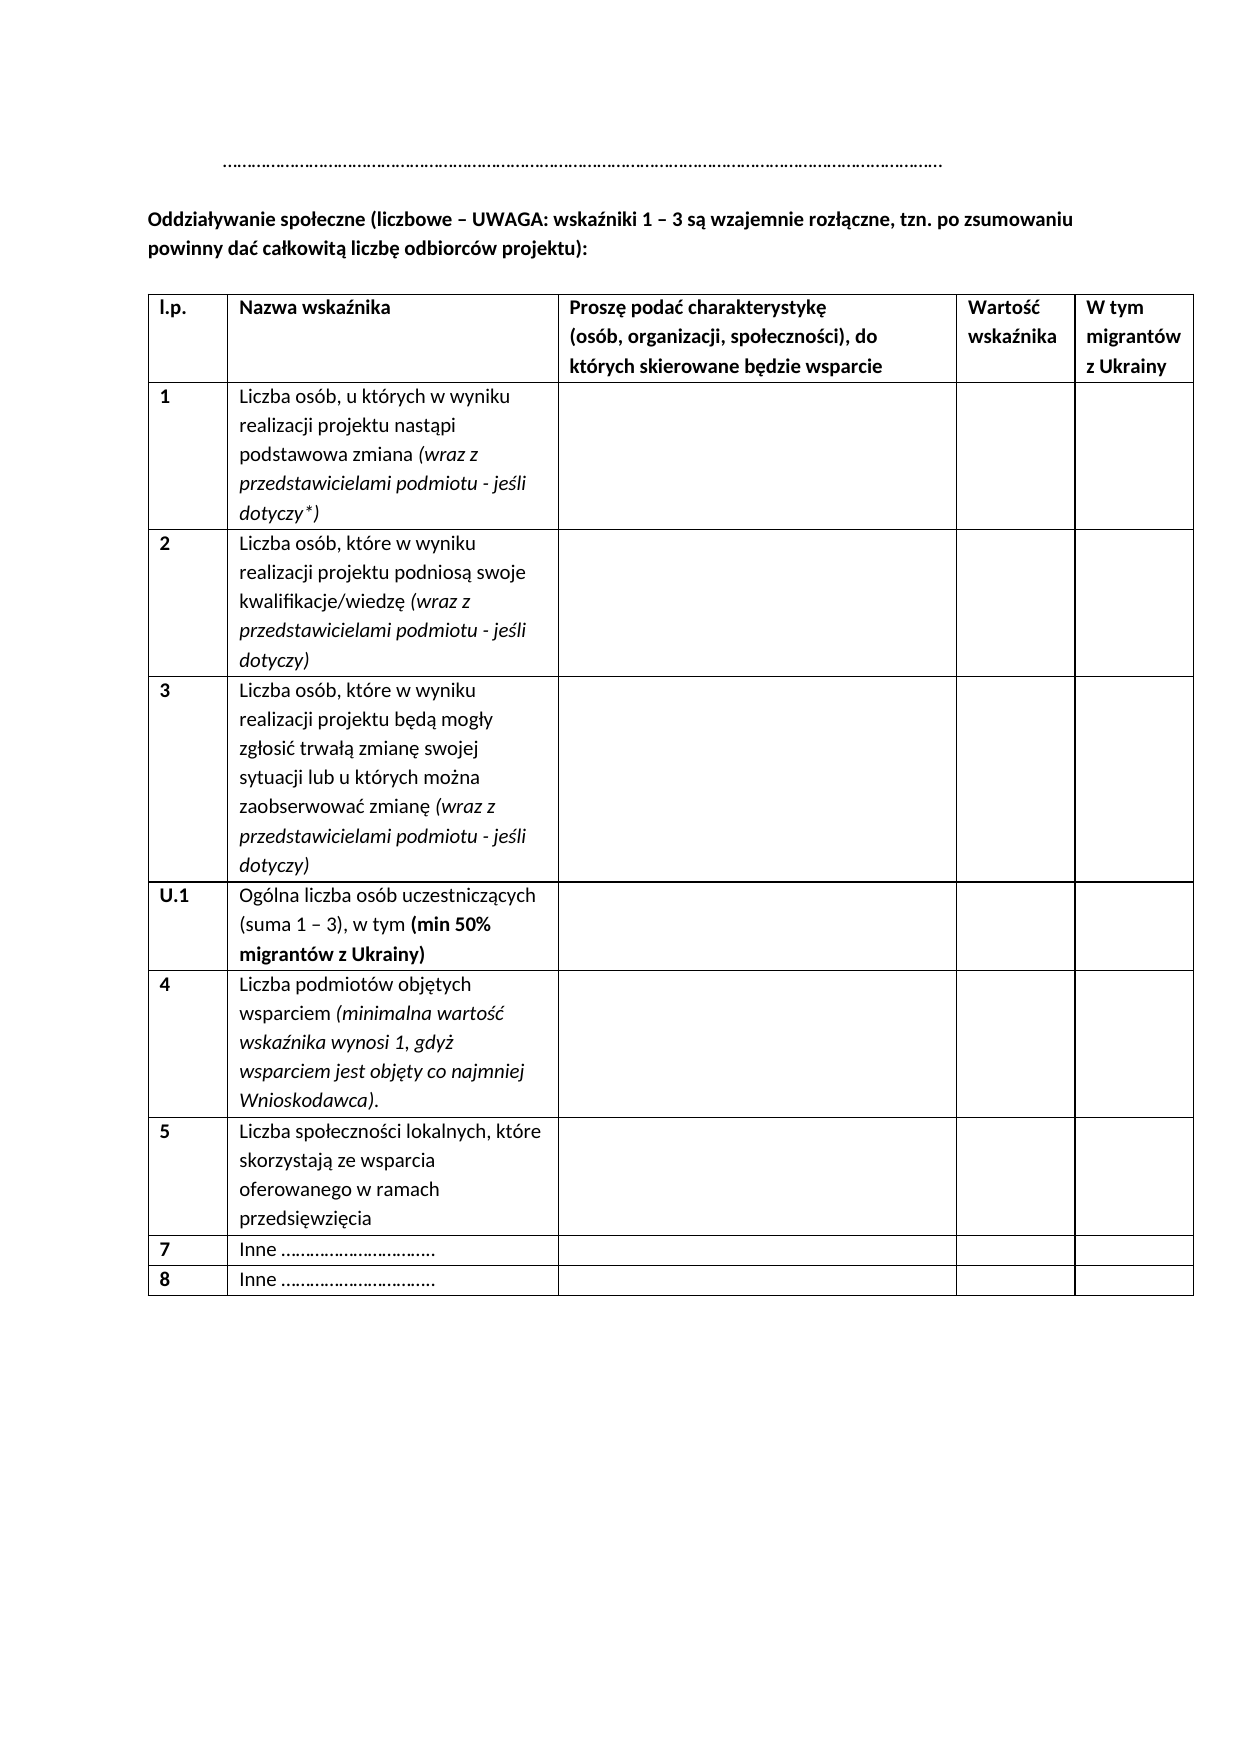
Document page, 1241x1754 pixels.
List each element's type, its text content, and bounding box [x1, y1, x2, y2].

table_cell [1076, 530, 1193, 676]
table_cell 2 [149, 530, 227, 676]
table_cell 1 [149, 383, 227, 529]
table_cell [1076, 883, 1193, 970]
table_cell 4 [149, 971, 227, 1117]
table_cell Liczba osób, które w wyniku realizacji projektu podniosą swoje kwalifikacje/wiedzę (wraz z przedstawicielami podmiotu - jeśli dotyczy) [228, 530, 558, 676]
table_cell Liczba osób, u których w wyniku realizacji projektu nastąpi podstawowa zmiana (wraz z przedstawicielami podmiotu - jeśli dotyczy*) [228, 383, 558, 529]
table_cell [957, 677, 1074, 881]
table_cell [559, 530, 956, 676]
table_cell 5 [149, 1118, 227, 1235]
table_cell [559, 1118, 956, 1235]
table_header W tym migrantów z Ukrainy [1076, 295, 1193, 382]
table_cell [559, 1266, 956, 1295]
table_cell [957, 1266, 1074, 1295]
table_cell [957, 1236, 1074, 1265]
table_cell Ogólna liczba osób uczestniczących (suma 1 – 3), w tym (min 50% migrantów z Ukrainy) [228, 883, 558, 970]
table_cell 3 [149, 677, 227, 881]
table_cell [1076, 1118, 1193, 1235]
table_cell [1076, 1236, 1193, 1265]
table_header Wartość wskaźnika [957, 295, 1074, 382]
table_cell Liczba społeczności lokalnych, które skorzystają ze wsparcia oferowanego w ramach przedsięwzięcia [228, 1118, 558, 1235]
text …………………………………………………………………………………………………………………………………… [223, 148, 1093, 173]
table_cell 7 [149, 1236, 227, 1265]
table_header Proszę podać charakterystykę (osób, organizacji, społeczności), do których skierowane będzie wsparcie [559, 295, 956, 382]
table_cell 8 [149, 1266, 227, 1295]
table_cell [957, 1118, 1074, 1235]
table_cell [957, 883, 1074, 970]
table_cell [559, 383, 956, 529]
table_cell [957, 971, 1074, 1117]
table_header l.p. [149, 295, 227, 382]
table_cell Liczba osób, które w wyniku realizacji projektu będą mogły zgłosić trwałą zmianę swojej sytuacji lub u których można zaobserwować zmianę (wraz z przedstawicielami podmiotu - jeśli dotyczy) [228, 677, 558, 881]
table_cell U.1 [149, 883, 227, 970]
table_cell [559, 971, 956, 1117]
table_cell Inne ………………………….. [228, 1236, 558, 1265]
table_cell [957, 383, 1074, 529]
table_cell Liczba podmiotów objętych wsparciem (minimalna wartość wskaźnika wynosi 1, gdyż wsparciem jest objęty co najmniej Wnioskodawca). [228, 971, 558, 1117]
table_cell [559, 677, 956, 881]
text Oddziaływanie społeczne (liczbowe – UWAGA: wskaźniki 1 – 3 są wzajemnie rozłączne, tzn. po zsumowaniu powinny dać całkowitą liczbę odbiorców projektu): [148, 206, 1093, 261]
table_cell [957, 530, 1074, 676]
table_cell [1076, 971, 1193, 1117]
table_cell [1076, 1266, 1193, 1295]
table_cell [559, 1236, 956, 1265]
table_header Nazwa wskaźnika [228, 295, 558, 382]
table_cell [1076, 677, 1193, 881]
table_cell [1076, 383, 1193, 529]
table_cell [559, 883, 956, 970]
table_cell Inne ………………………….. [228, 1266, 558, 1295]
